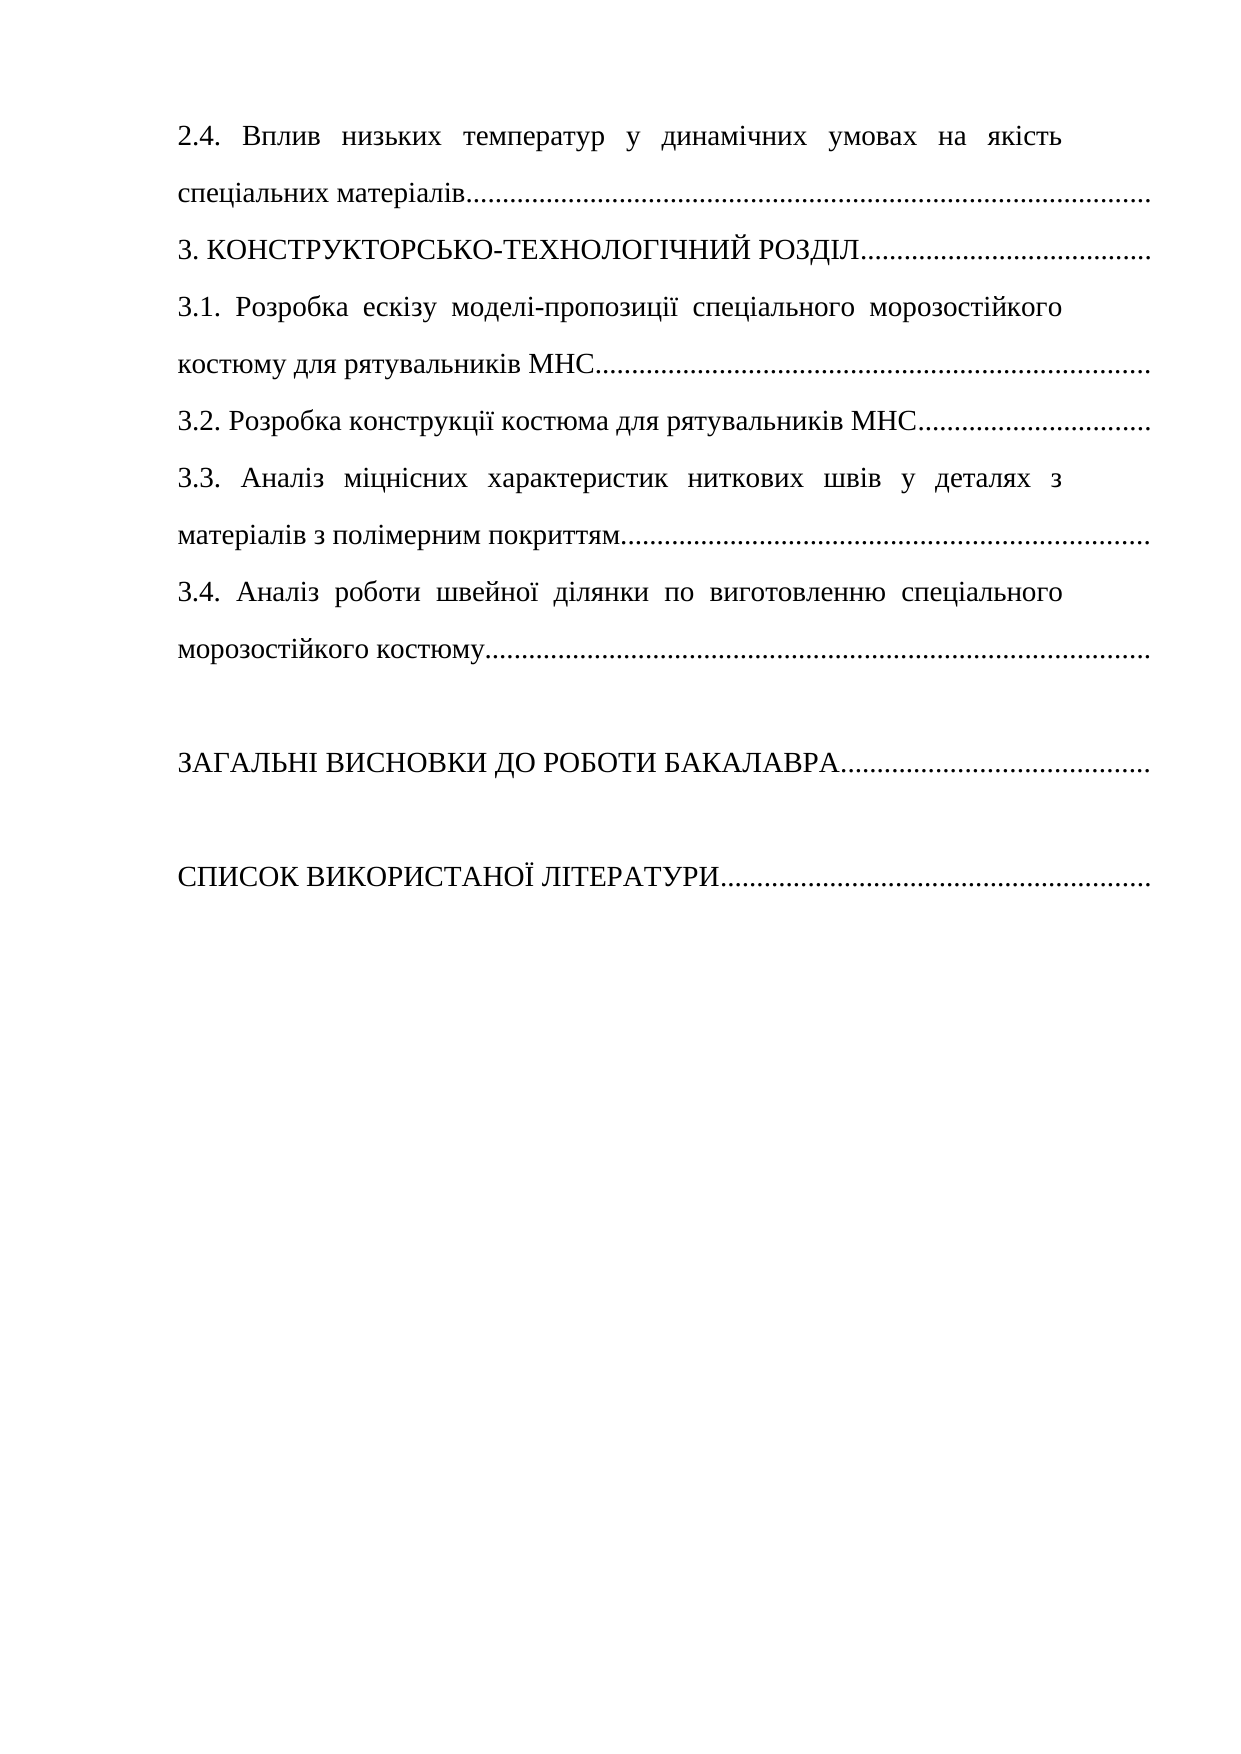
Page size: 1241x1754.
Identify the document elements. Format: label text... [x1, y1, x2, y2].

text 3.1. Розробка ескізу моделі-пропозиції спеціального морозостійкого костюму для рятувальників МНС [177, 289, 1063, 379]
text 3.2. Розробка конструкції костюма для рятувальників МНС [177, 403, 1063, 437]
text ЗАГАЛЬНІ ВИСНОВКИ ДО РОБОТИ БАКАЛАВРА [177, 745, 1063, 778]
text СПИСОК ВИКОРИСТАНОЇ ЛІТЕРАТУРИ [177, 859, 1063, 892]
text 3.4. Аналіз роботи швейної ділянки по виготовленню спеціального морозостійкого костюму [177, 574, 1063, 664]
text 2.4. Вплив низьких температур у динамічних умовах на якість спеціальних матеріалів [177, 118, 1063, 209]
text 3. КОНСТРУКТОРСЬКО-ТЕХНОЛОГІЧНИЙ РОЗДІЛ [177, 232, 1063, 266]
text 3.3. Аналіз міцнісних характеристик ниткових швів у деталях з матеріалів з полімерним покриттям [177, 460, 1063, 551]
